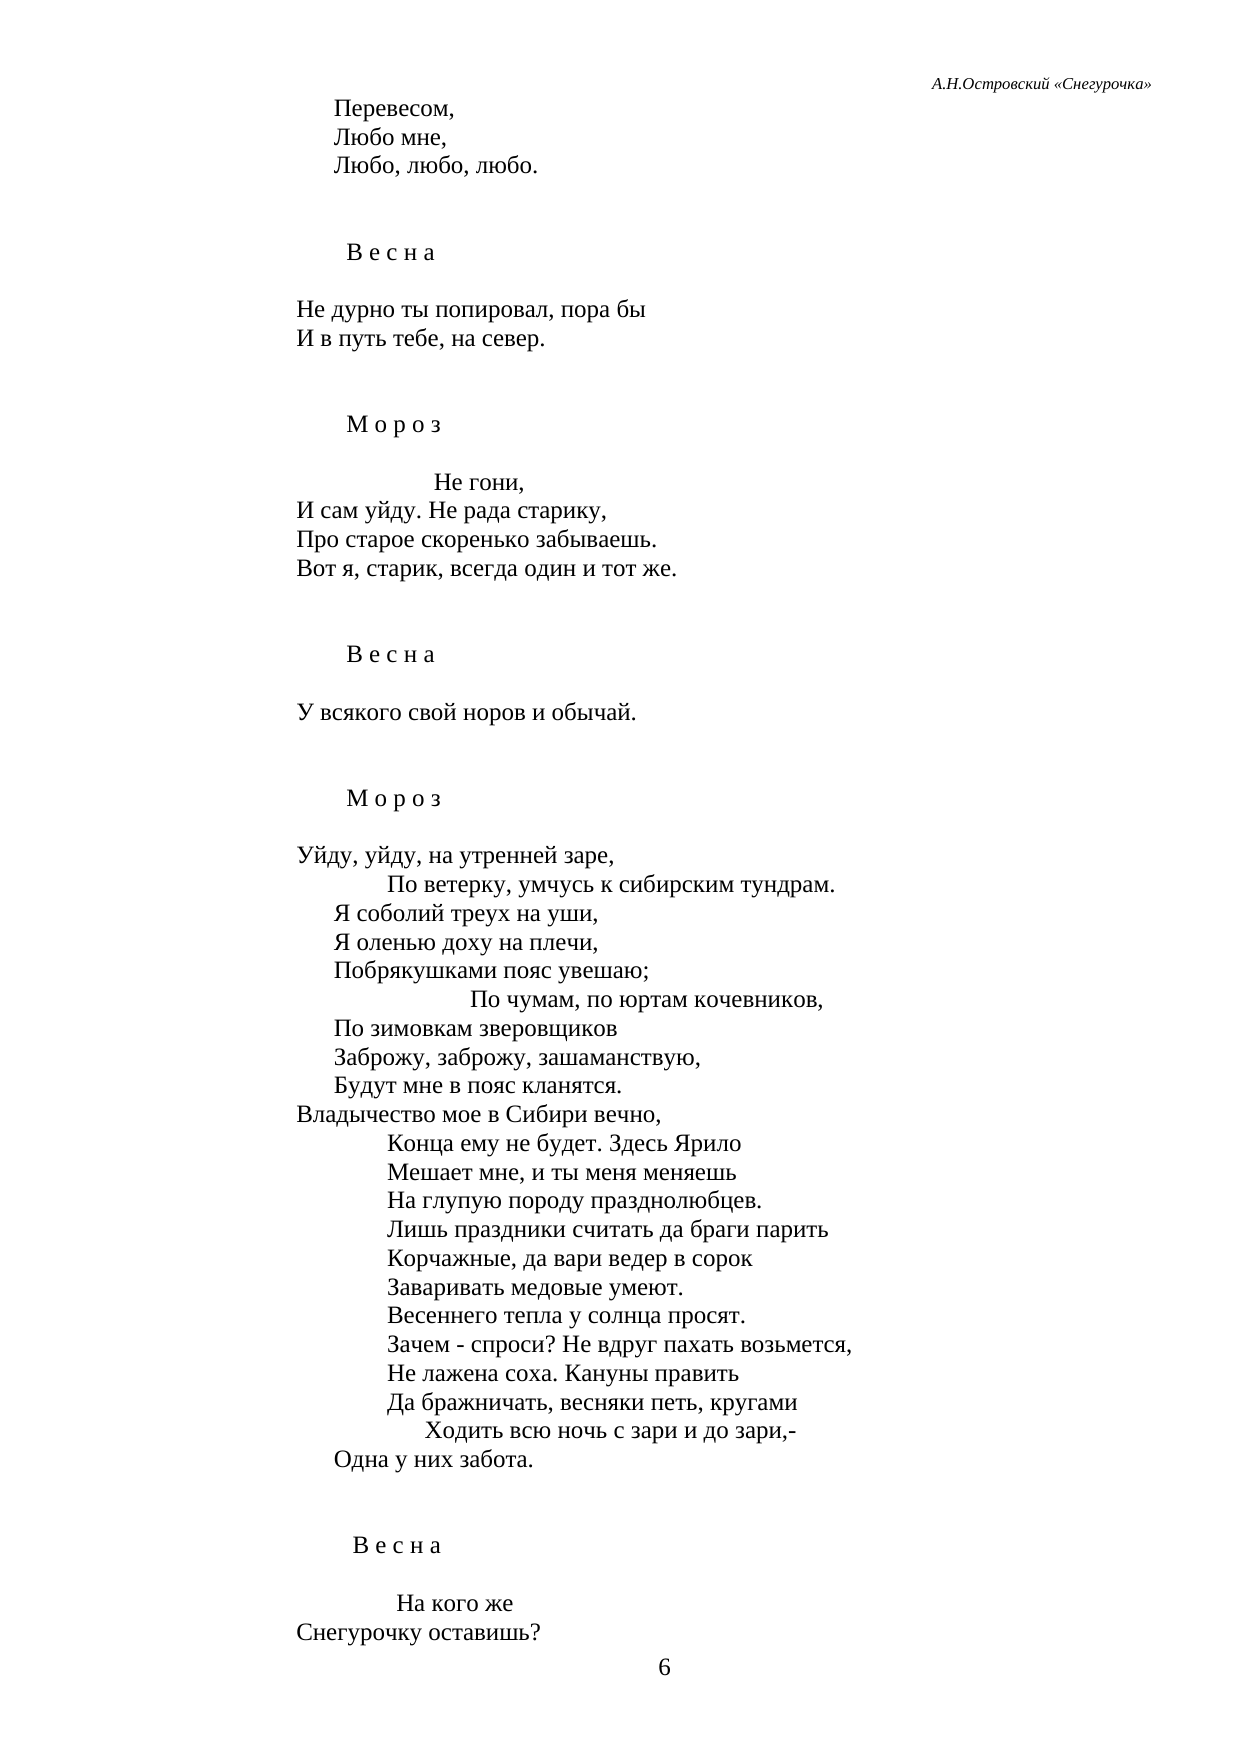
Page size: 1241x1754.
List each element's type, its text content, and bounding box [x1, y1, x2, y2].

text Про старое скоренько забываешь. [177, 524, 1152, 553]
text Весеннего тепла у солнца просят. [177, 1300, 1152, 1329]
text Владычество мое в Сибири вечно, [177, 1099, 1152, 1128]
text Заваривать медовые умеют. [177, 1272, 1152, 1300]
text В е с н а [177, 1530, 1152, 1559]
text Любо мне, [177, 122, 1152, 150]
text Уйду, уйду, на утренней заре, [177, 840, 1152, 869]
text Не гони, [177, 467, 1152, 495]
text Да бражничать, весняки петь, кругами [177, 1387, 1152, 1415]
text Корчажные, да вари ведер в сорок [177, 1243, 1152, 1272]
text Побрякушками пояс увешаю; [177, 955, 1152, 984]
text По ветерку, умчусь к сибирским тундрам. [177, 869, 1152, 898]
text Будут мне в пояс кланятся. [177, 1070, 1152, 1099]
text Конца ему не будет. Здесь Ярило [177, 1128, 1152, 1157]
text По зимовкам зверовщиков [177, 1013, 1152, 1042]
text Зачем - спроси? Не вдруг пахать возьмется, [177, 1329, 1152, 1358]
text Я оленью доху на плечи, [177, 927, 1152, 955]
text М о р о з [177, 409, 1152, 438]
text Не лажена соха. Кануны править [177, 1358, 1152, 1387]
text Вот я, старик, всегда один и тот же. [177, 553, 1152, 582]
text Одна у них забота. [177, 1444, 1152, 1473]
text Заброжу, заброжу, зашаманствую, [177, 1042, 1152, 1070]
text Не дурно ты попировал, пора бы [177, 294, 1152, 323]
text М о р о з [177, 783, 1152, 812]
text И сам уйду. Не рада старику, [177, 495, 1152, 524]
text На глупую породу празднолюбцев. [177, 1185, 1152, 1214]
text У всякого свой норов и обычай. [177, 697, 1152, 725]
text На кого же [177, 1588, 1152, 1617]
text Снегурочку оставишь? [177, 1617, 1152, 1645]
text По чумам, по юртам кочевников, [177, 984, 1152, 1013]
text Перевесом, [177, 93, 1152, 122]
text Лишь праздники считать да браги парить [177, 1214, 1152, 1243]
text И в путь тебе, на север. [177, 323, 1152, 352]
text Мешает мне, и ты меня меняешь [177, 1157, 1152, 1185]
text Ходить всю ночь с зари и до зари,- [177, 1415, 1152, 1444]
text Любо, любо, любо. [177, 150, 1152, 179]
text Я соболий треух на уши, [177, 898, 1152, 927]
text В е с н а [177, 639, 1152, 668]
text В е с н а [177, 237, 1152, 265]
